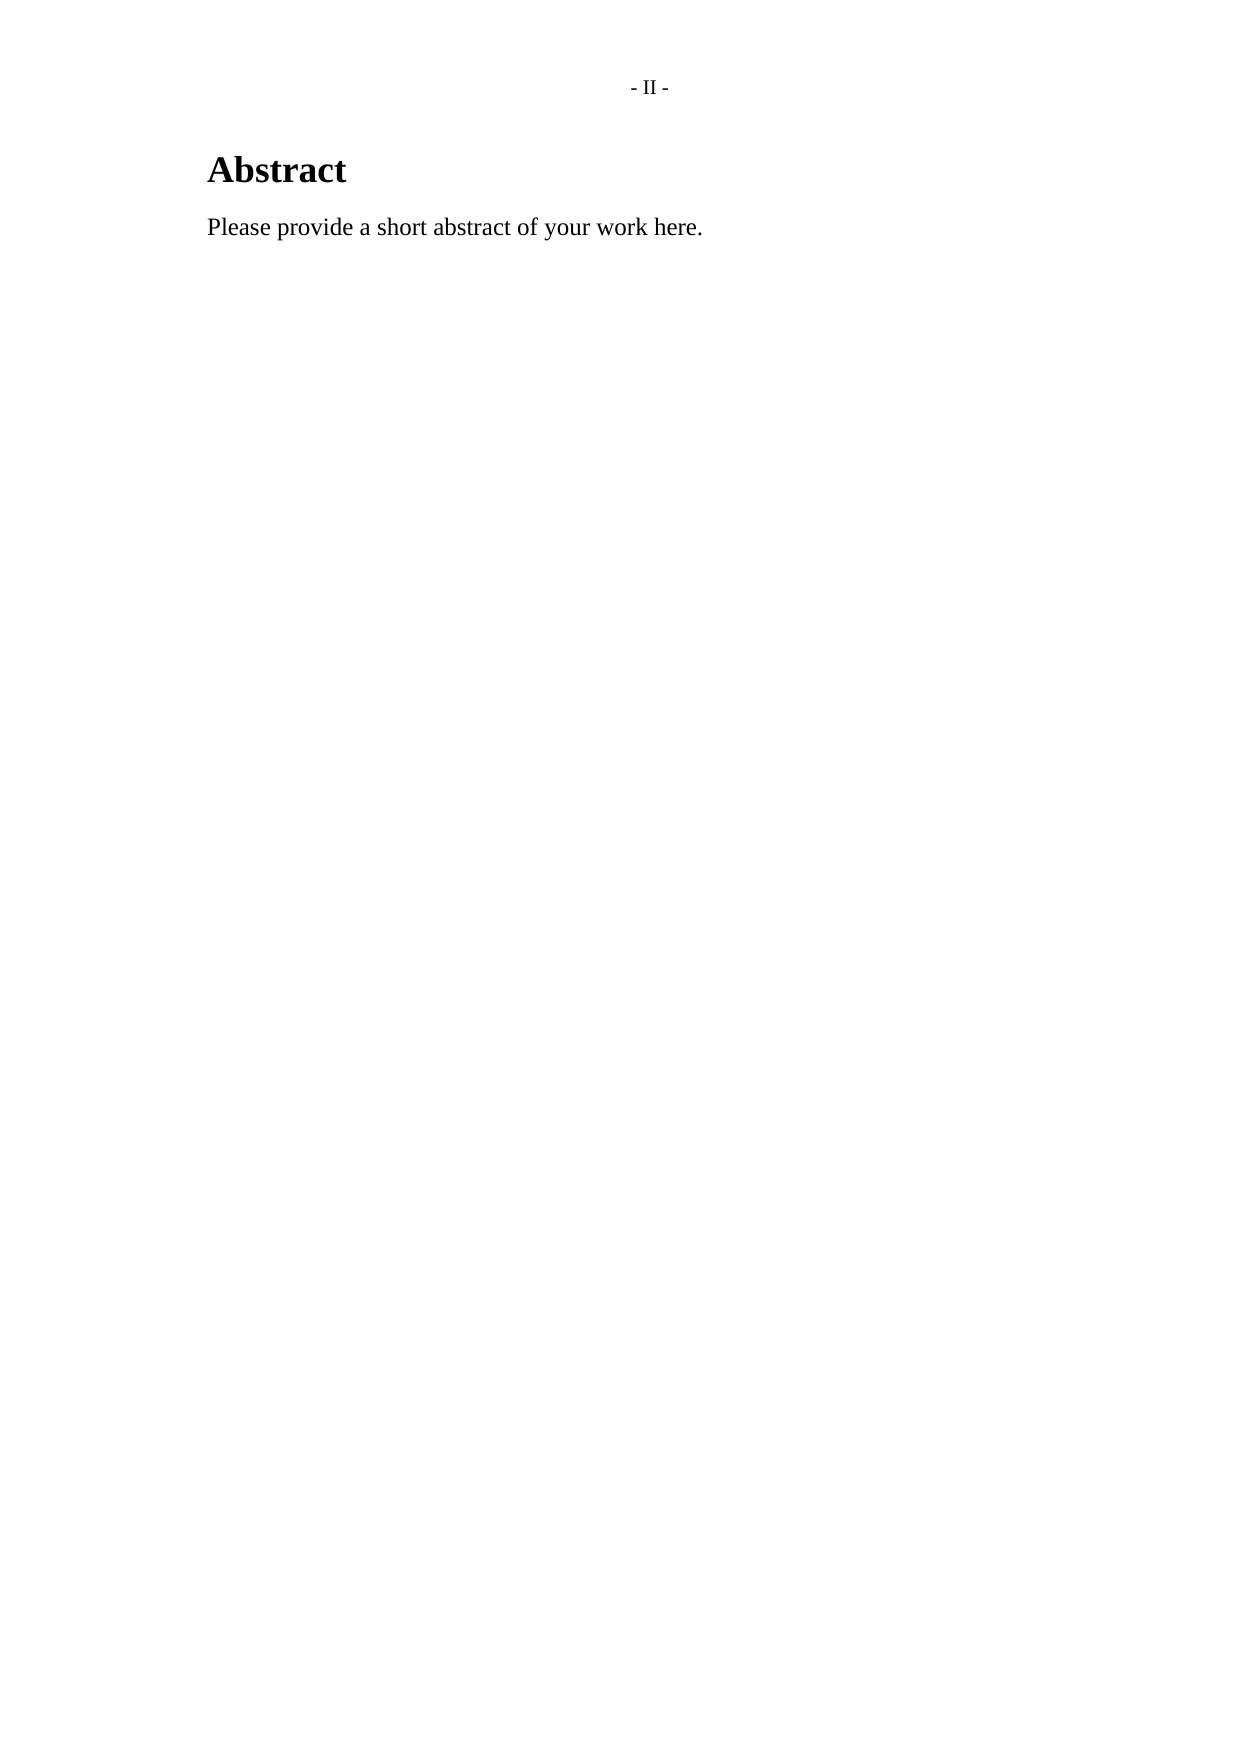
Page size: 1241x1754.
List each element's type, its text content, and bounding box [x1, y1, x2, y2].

text Please provide a short abstract of your work here. [207, 212, 1092, 241]
text Abstract [207, 148, 1092, 191]
